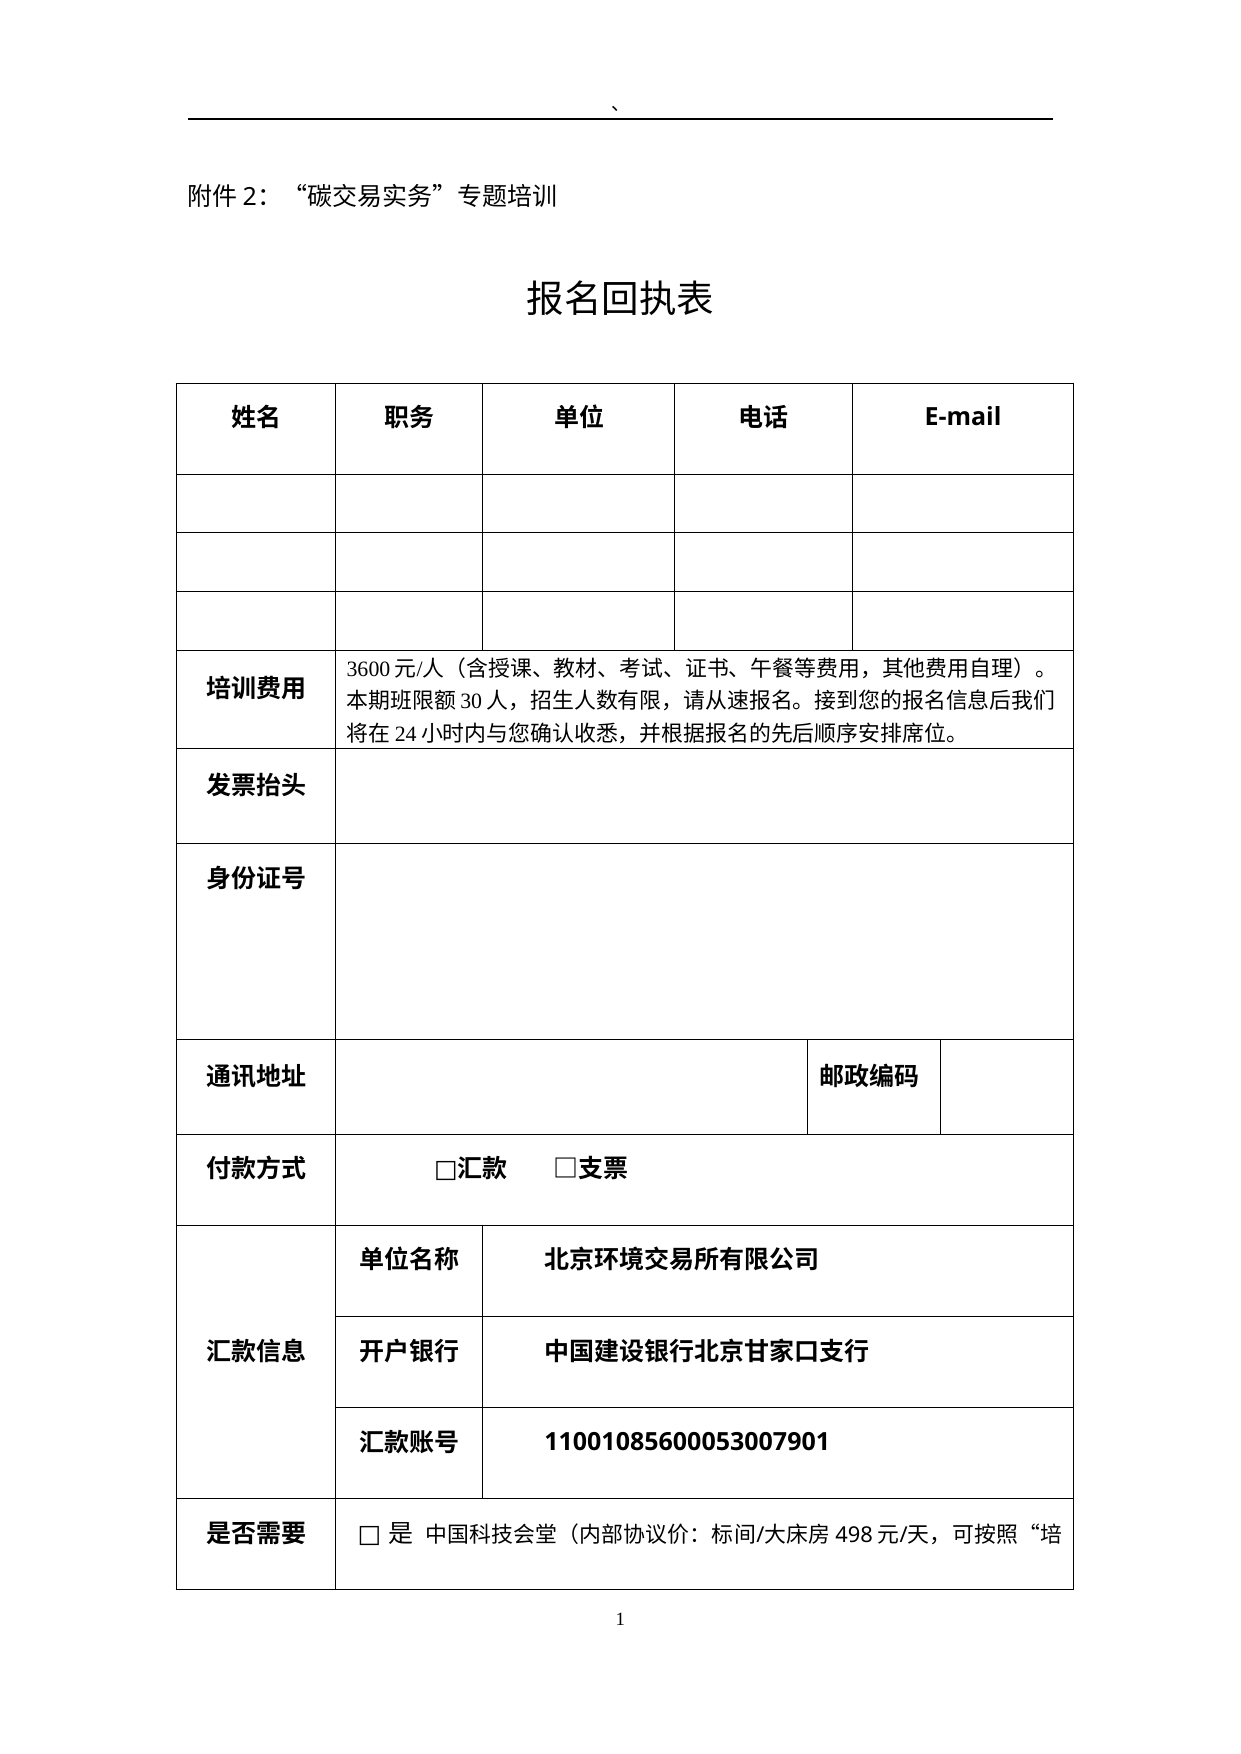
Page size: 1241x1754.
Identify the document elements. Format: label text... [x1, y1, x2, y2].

table_cell □汇款 □支票 [336, 1135, 1073, 1224]
table_cell 发票抬头 [177, 749, 335, 843]
table_header 单位 [483, 384, 674, 474]
table_cell [336, 592, 482, 649]
table_cell 中国建设银行北京甘家口支行 [483, 1317, 1073, 1407]
table_cell [675, 533, 852, 591]
text 报名回执表 [187, 263, 1053, 328]
table_header 职务 [336, 384, 482, 474]
table_cell [483, 475, 674, 532]
table_cell [675, 592, 852, 649]
table_cell 付款方式 [177, 1135, 335, 1224]
table_cell [853, 475, 1073, 532]
table_cell 通讯地址 [177, 1040, 335, 1133]
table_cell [336, 1499, 1073, 1589]
table_cell 3600元/人（含授课、教材、考试、证书、午餐等费用，其他费用自理）。本期班限额30人，招生人数有限，请从速报名。接到您的报名信息后我们将在24小时内与您确认收悉，并根据报名的先后顺序安排席位。 [336, 651, 1073, 748]
table_cell [853, 592, 1073, 649]
table_cell [336, 844, 1073, 1039]
table_cell 11001085600053007901 [483, 1408, 1073, 1498]
table_header 姓名 [177, 384, 335, 474]
table_cell [675, 475, 852, 532]
table_cell [336, 1040, 807, 1133]
table_cell 汇款账号 [336, 1408, 482, 1498]
table_cell [483, 592, 674, 649]
table_cell [177, 475, 335, 532]
table_cell [336, 749, 1073, 843]
table_cell [941, 1040, 1073, 1133]
table_cell 培训费用 [177, 651, 335, 748]
table_cell 开户银行 [336, 1317, 482, 1407]
table_cell 单位名称 [336, 1226, 482, 1316]
text 附件2：“碳交易实务”专题培训 [187, 162, 1053, 227]
table_cell [177, 592, 335, 649]
table_cell [336, 533, 482, 591]
table_cell [177, 533, 335, 591]
table_cell 汇款信息 [177, 1226, 335, 1498]
table_header 电话 [675, 384, 852, 474]
table_cell 邮政编码 [808, 1040, 940, 1133]
table_cell 身份证号 [177, 844, 335, 1039]
table_cell [853, 533, 1073, 591]
table_cell 北京环境交易所有限公司 [483, 1226, 1073, 1316]
table_header E-mail [853, 384, 1073, 474]
table_cell [483, 533, 674, 591]
table_cell [336, 475, 482, 532]
table_cell 是否需要 帮您预定 酒店？ [177, 1499, 335, 1589]
